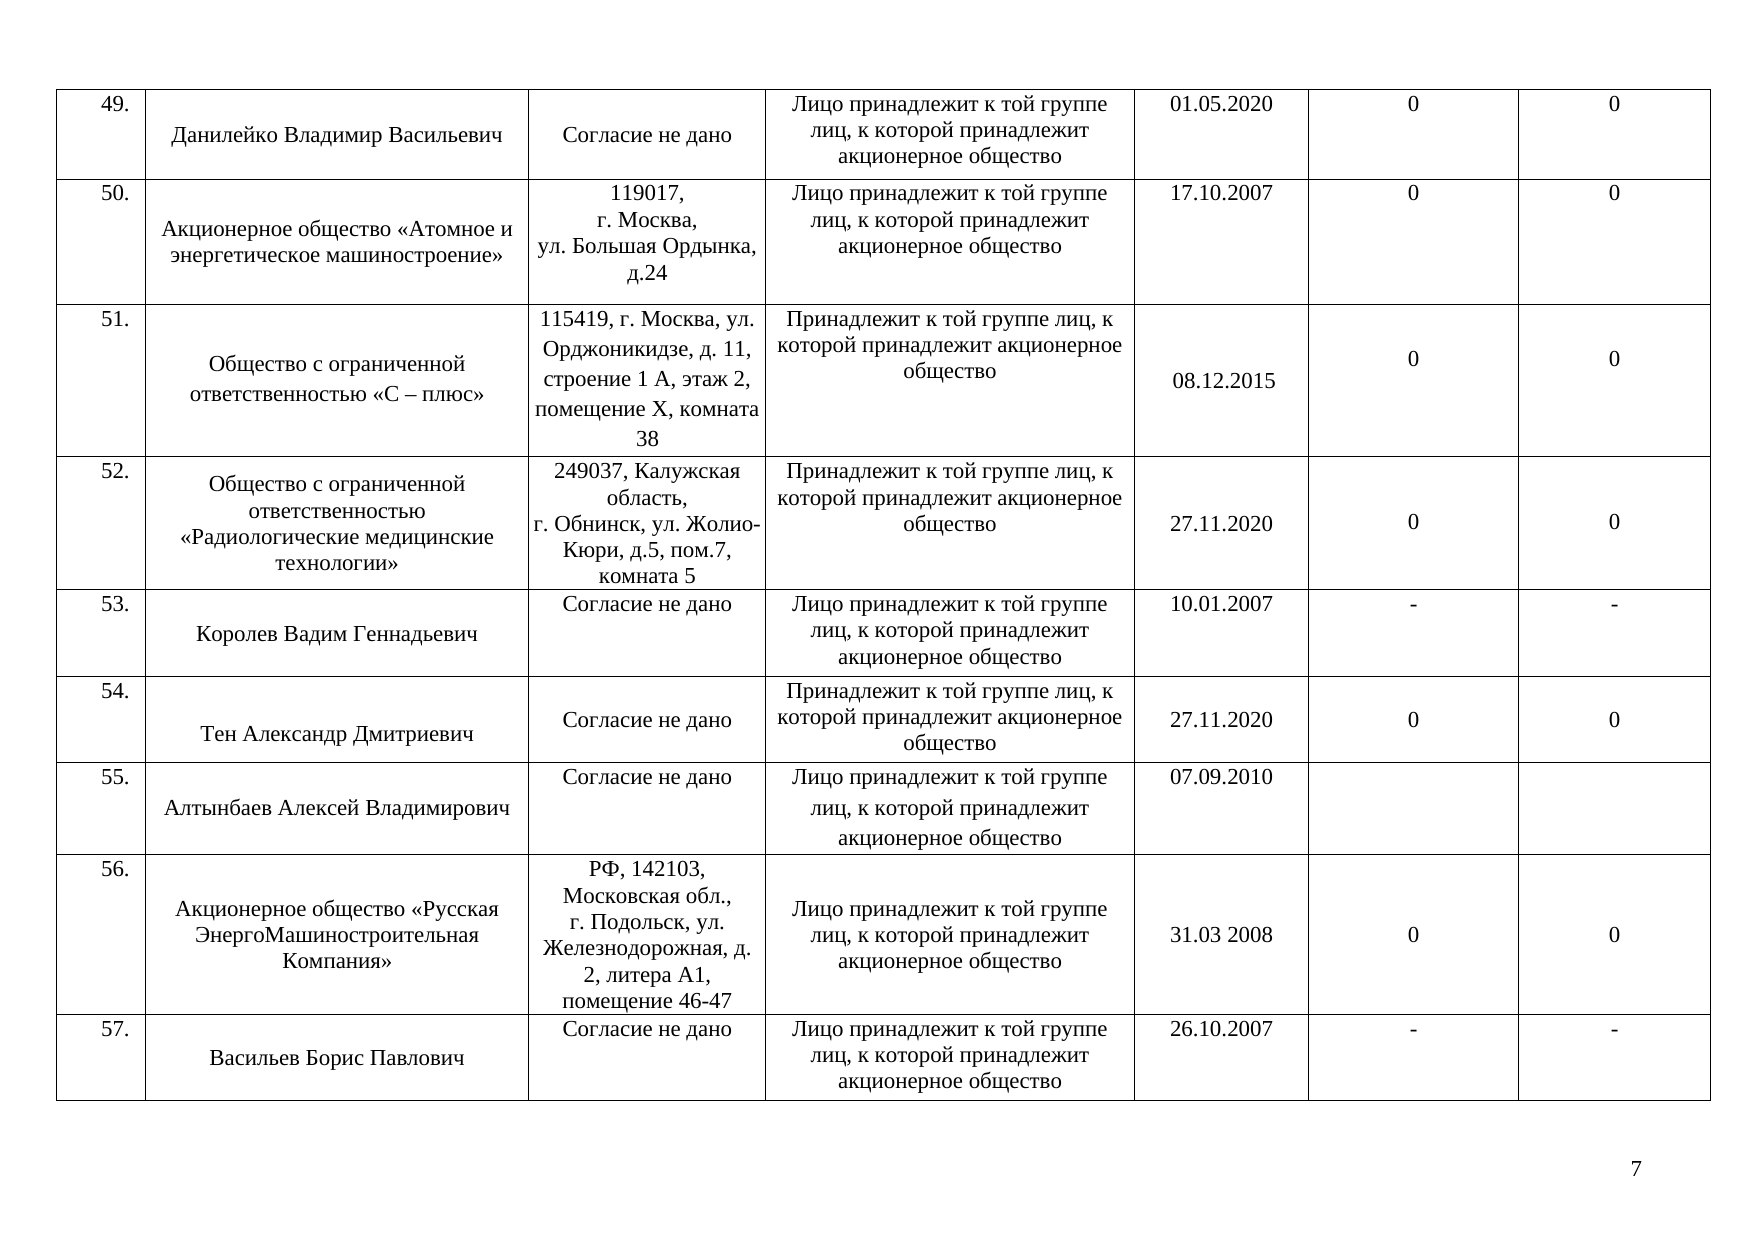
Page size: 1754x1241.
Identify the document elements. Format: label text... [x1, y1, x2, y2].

table_cell Васильев Борис Павлович [146, 1015, 528, 1100]
table_cell [57, 677, 145, 762]
table_cell - [1519, 1015, 1710, 1100]
table_cell 0 [1519, 457, 1710, 589]
table_cell 119017, г. Москва, ул. Большая Ордынка, д.24 [529, 180, 765, 304]
table_cell Согласие не дано [529, 90, 765, 178]
table_cell Общество с ограниченной ответственностью «С – плюс» [146, 305, 528, 456]
table_cell [1309, 763, 1518, 854]
table_cell 0 [1309, 457, 1518, 589]
table_cell 0 [1309, 677, 1518, 762]
table_cell [57, 180, 145, 304]
table_cell 0 [1519, 677, 1710, 762]
table_cell Акционерное общество «Атомное и энергетическое машиностроение» [146, 180, 528, 304]
table_cell - [1519, 590, 1710, 676]
table_cell 0 [1519, 90, 1710, 178]
table_cell 0 [1309, 305, 1518, 456]
table_cell [57, 855, 145, 1013]
table_cell 0 [1519, 305, 1710, 456]
table_cell 27.11.2020 [1135, 457, 1308, 589]
table_cell 10.01.2007 [1135, 590, 1308, 676]
table_cell 31.03 2008 [1135, 855, 1308, 1013]
table_cell [57, 1015, 145, 1100]
table_cell Данилейко Владимир Васильевич [146, 90, 528, 178]
table_cell [57, 457, 145, 589]
table_cell 27.11.2020 [1135, 677, 1308, 762]
table_cell 115419, г. Москва, ул. Орджоникидзе, д. 11, строение 1 А, этаж 2, помещение X, комната 38 [529, 305, 765, 456]
table_cell 0 [1309, 180, 1518, 304]
table_cell Принадлежит к той группе лиц, к которой принадлежит акционерное общество [766, 457, 1134, 589]
table_cell [57, 305, 145, 456]
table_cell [766, 180, 1134, 304]
table_cell 08.12.2015 [1135, 305, 1308, 456]
table_cell Согласие не дано [529, 763, 765, 854]
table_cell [766, 855, 1134, 1013]
table_cell 0 [1309, 90, 1518, 178]
table_cell [1519, 763, 1710, 854]
table_cell Согласие не дано [529, 677, 765, 762]
table_cell Лицо принадлежит к той группе лиц, к которой принадлежит акционерное общество [766, 590, 1134, 676]
table_cell 249037, Калужская область, г. Обнинск, ул. Жолио-Кюри, д.5, пом.7, комната 5 [529, 457, 765, 589]
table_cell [766, 90, 1134, 178]
table_cell Алтынбаев Алексей Владимирович [146, 763, 528, 854]
table_cell Принадлежит к той группе лиц, к которой принадлежит акционерное общество [766, 305, 1134, 456]
table_cell [57, 590, 145, 676]
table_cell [766, 1015, 1134, 1100]
table_cell Общество с ограниченной ответственностью «Радиологические медицинские технологии» [146, 457, 528, 589]
table_cell Акционерное общество «Русская ЭнергоМашиностроительная Компания» [146, 855, 528, 1013]
table_cell 01.05.2020 [1135, 90, 1308, 178]
table_cell Королев Вадим Геннадьевич [146, 590, 528, 676]
table_cell Согласие не дано [529, 1015, 765, 1100]
table_cell РФ, 142103, Московская обл., г. Подольск, ул. Железнодорожная, д. 2, литера А1, помещение 46-47 [529, 855, 765, 1013]
table_cell 26.10.2007 [1135, 1015, 1308, 1100]
table_cell 0 [1519, 855, 1710, 1013]
table_cell 17.10.2007 [1135, 180, 1308, 304]
table_cell 07.09.2010 [1135, 763, 1308, 854]
table_cell - [1309, 590, 1518, 676]
table_cell Тен Александр Дмитриевич [146, 677, 528, 762]
table_cell Согласие не дано [529, 590, 765, 676]
table_cell [57, 90, 145, 178]
table_cell [57, 763, 145, 854]
table_cell 0 [1519, 180, 1710, 304]
table_cell - [1309, 1015, 1518, 1100]
table_cell Лицо принадлежит к той группе лиц, к которой принадлежит акционерное общество [766, 763, 1134, 854]
table_cell 0 [1309, 855, 1518, 1013]
table_cell Принадлежит к той группе лиц, к которой принадлежит акционерное общество [766, 677, 1134, 762]
